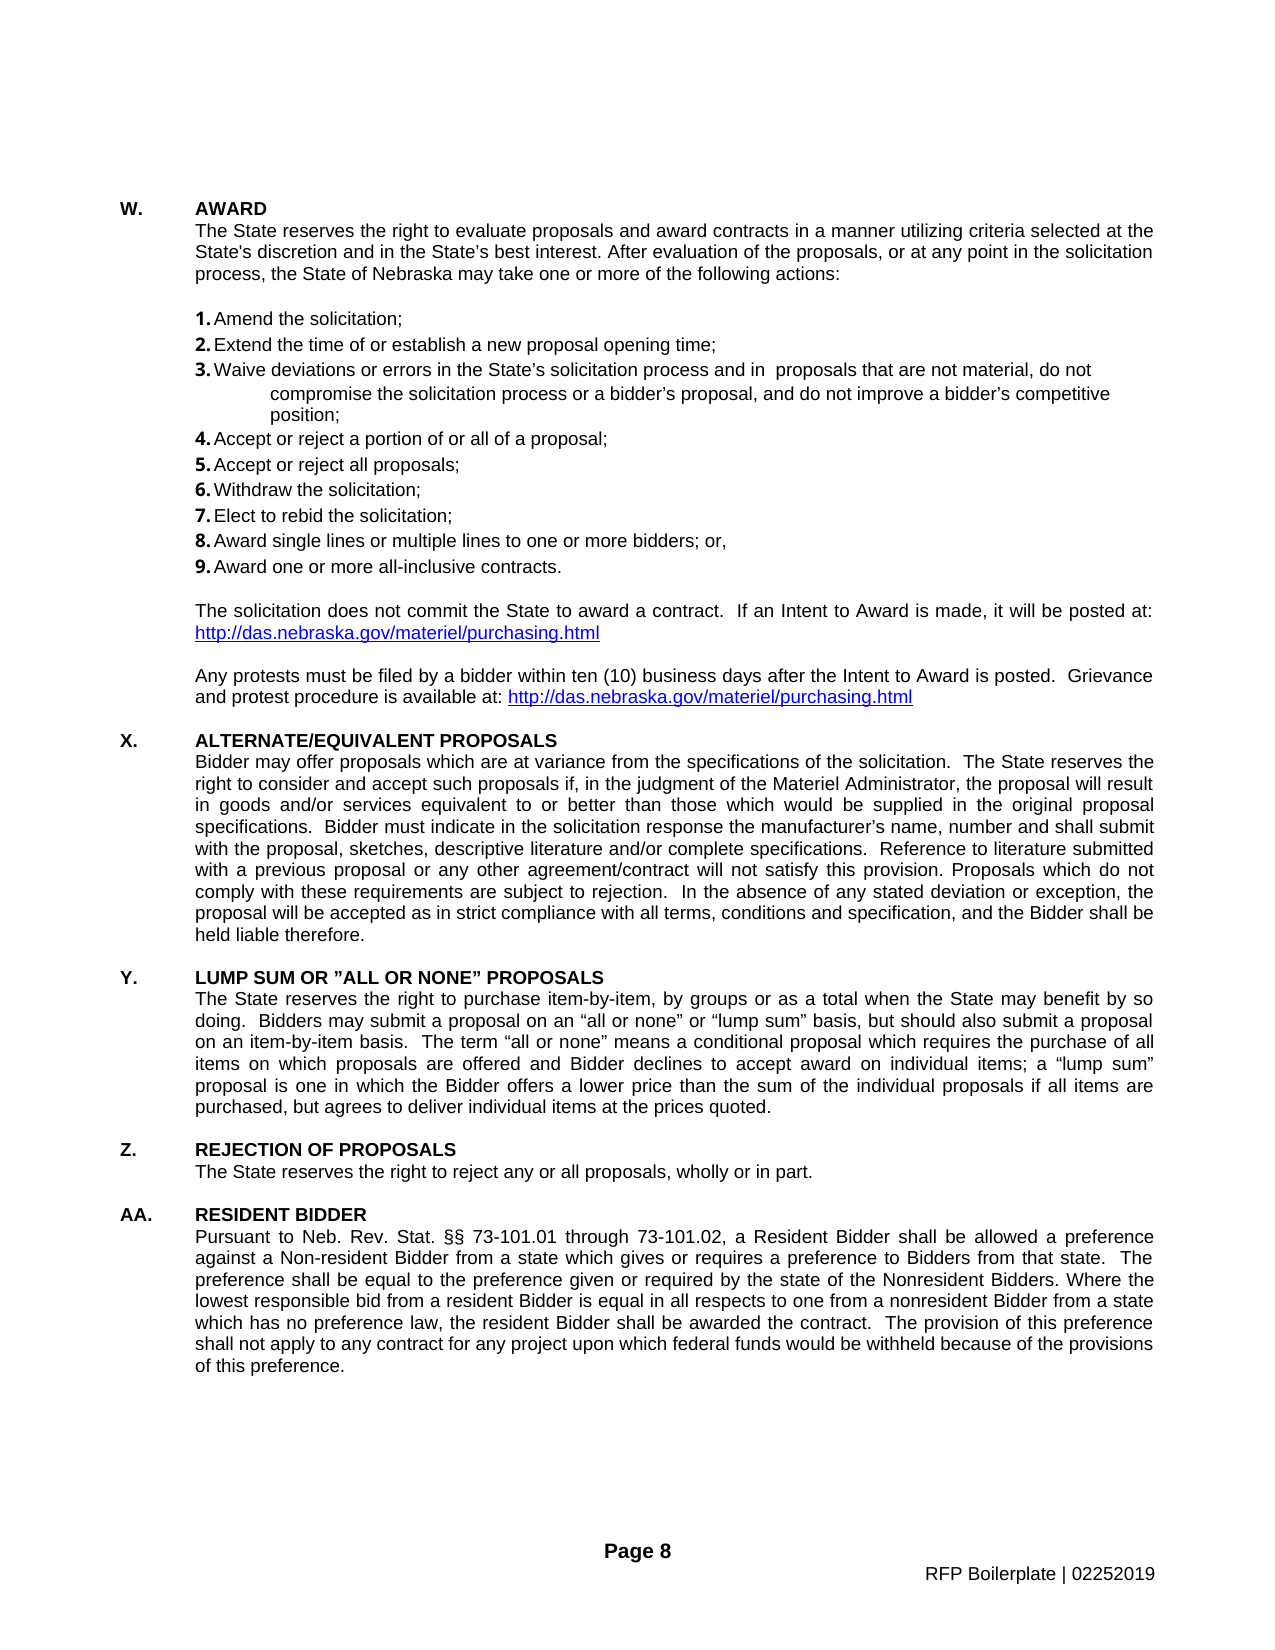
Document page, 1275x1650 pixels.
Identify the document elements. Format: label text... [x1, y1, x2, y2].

text The State reserves the right to reject any or all proposals, wholly or in part. [195, 1161, 1155, 1182]
text The solicitation does not commit the State to award a contract. If an Intent to Award is made, it will be posted at: http://das.nebraska.gov/materiel/purchasing.html [195, 600, 1155, 643]
text The State reserves the right to purchase item-by-item, by groups or as a total when the State may benefit by so doing. Bidders may submit a proposal on an “all or none” or “lump sum” basis, but should also submit a proposal on an item-by-item basis. The term “all or none” means a conditional proposal which requires the purchase of all items on which proposals are offered and Bidder declines to accept award on individual items; a “lump sum” proposal is one in which the Bidder offers a lower price than the sum of the individual proposals if all items are purchased, but agrees to deliver individual items at the prices quoted. [195, 988, 1155, 1118]
list REJECTION OF PROPOSALS [120, 1139, 1155, 1161]
text Waive deviations or errors in the State’s solicitation process and in proposals that are not material, do not compromise the solicitation process or a bidder’s proposal, and do not improve a bidder’s competitive position; [195, 357, 1155, 425]
list ALTERNATE/EQUIVALENT PROPOSALS [120, 729, 1155, 751]
text Bidder may offer proposals which are at variance from the specifications of the solicitation. The State reserves the right to consider and accept such proposals if, in the judgment of the Materiel Administrator, the proposal will result in goods and/or services equivalent to or better than those which would be supplied in the original proposal specifications. Bidder must indicate in the solicitation response the manufacturer’s name, number and shall submit with the proposal, sketches, descriptive literature and/or complete specifications. Reference to literature submitted with a previous proposal or any other agreement/contract will not satisfy this provision. Proposals which do not comply with these requirements are subject to rejection. In the absence of any stated deviation or exception, the proposal will be accepted as in strict compliance with all terms, conditions and specification, and the Bidder shall be held liable therefore. [195, 751, 1155, 945]
list AWARD [120, 198, 1155, 219]
text The State reserves the right to evaluate proposals and award contracts in a manner utilizing criteria selected at the State's discretion and in the State’s best interest. After evaluation of the proposals, or at any point in the solicitation process, the State of Nebraska may take one or more of the following actions: [195, 219, 1155, 284]
text Accept or reject all proposals; [195, 451, 1155, 476]
text Pursuant to Neb. Rev. Stat. §§ 73-101.01 through 73-101.02, a Resident Bidder shall be allowed a preference against a Non-resident Bidder from a state which gives or requires a preference to Bidders from that state. The preference shall be equal to the preference given or required by the state of the Nonresident Bidders. Where the lowest responsible bid from a resident Bidder is equal in all respects to one from a nonresident Bidder from a state which has no preference law, the resident Bidder shall be awarded the contract. The provision of this preference shall not apply to any contract for any project upon which federal funds would be withheld because of the provisions of this preference. [195, 1225, 1155, 1376]
text Extend the time of or establish a new proposal opening time; [195, 331, 1155, 357]
text Withdraw the solicitation; [195, 476, 1155, 502]
text Award single lines or multiple lines to one or more bidders; or, [195, 527, 1155, 553]
text Elect to rebid the solicitation; [195, 502, 1155, 527]
text Accept or reject a portion of or all of a proposal; [195, 425, 1155, 451]
text Award one or more all-inclusive contracts. [195, 553, 1155, 578]
text Any protests must be filed by a bidder within ten (10) business days after the Intent to Award is posted. Grievance and protest procedure is available at: http://das.nebraska.gov/materiel/purchasing.html [195, 665, 1155, 708]
list RESIDENT BIDDER [120, 1204, 1155, 1225]
list LUMP SUM OR ”ALL OR NONE” PROPOSALS [120, 967, 1155, 988]
text Amend the solicitation; [195, 306, 1155, 331]
